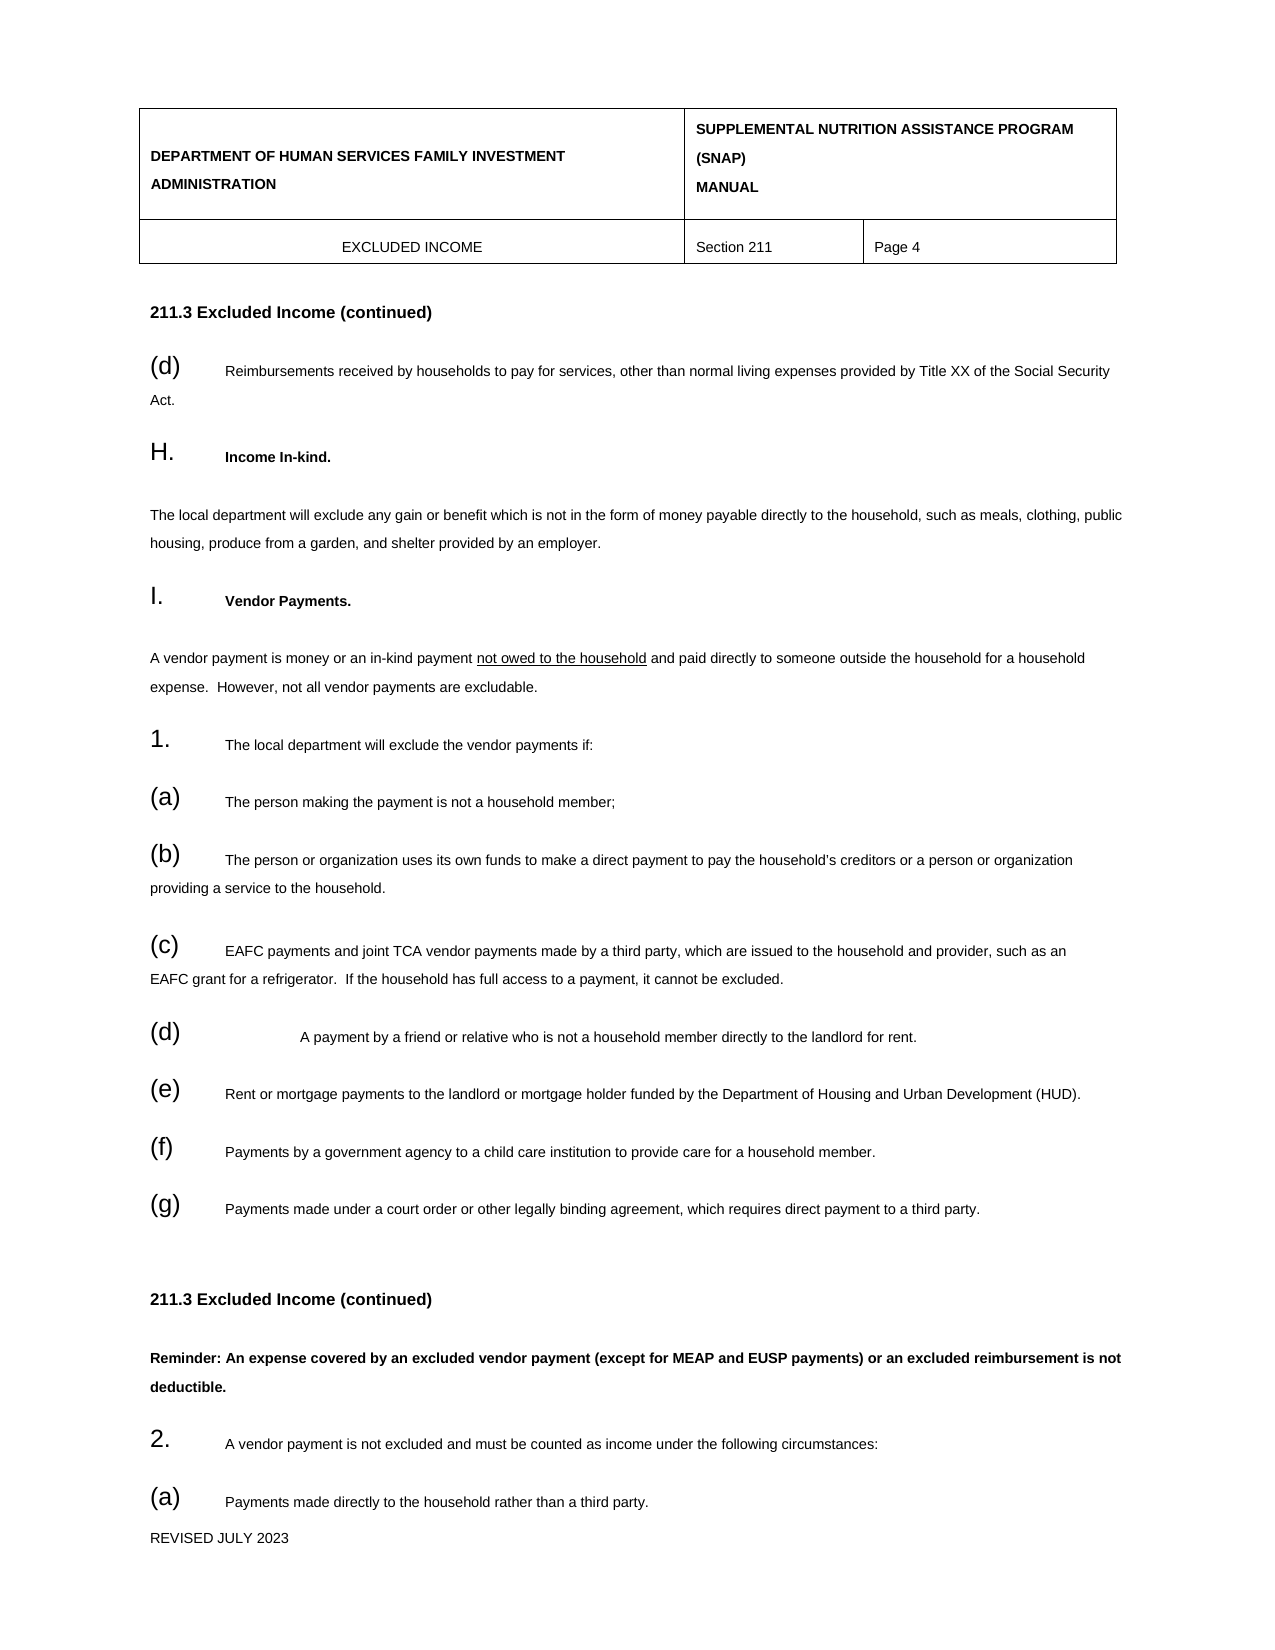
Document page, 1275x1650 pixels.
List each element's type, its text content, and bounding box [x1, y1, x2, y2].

list The person making the payment is not a household member; [150, 782, 1125, 811]
list Reimbursements received by households to pay for services, other than normal living expenses provided by Title XX of the Social Security Act. [150, 351, 1125, 408]
list Rent or mortgage payments to the landlord or mortgage holder funded by the Department of Housing and Urban Development (HUD). [150, 1074, 1125, 1103]
text The local department will exclude any gain or benefit which is not in the form of money payable directly to the household, such as meals, clothing, public housing, produce from a garden, and shelter provided by an employer. [150, 494, 1125, 552]
list Vendor Payments. [150, 581, 1125, 609]
list A vendor payment is not excluded and must be counted as income under the following circumstances: [150, 1424, 1125, 1453]
text 211.3 Excluded Income (continued) [150, 288, 1125, 322]
list The person or organization uses its own funds to make a direct payment to pay the household’s creditors or a person or organization providing a service to the household. [150, 839, 1125, 897]
text Reminder: An expense covered by an excluded vendor payment (except for MEAP and EUSP payments) or an excluded reimbursement is not deductible. [150, 1338, 1125, 1395]
list A payment by a friend or relative who is not a household member directly to the landlord for rent. [150, 1017, 1125, 1045]
list The local department will exclude the vendor payments if: [150, 724, 1125, 753]
list Income In-kind. [150, 437, 1125, 466]
text A vendor payment is money or an in-kind payment not owed to the household and paid directly to someone outside the household for a household expense. However, not all vendor payments are excludable. [150, 638, 1125, 696]
text 211.3 Excluded Income (continued) [150, 1275, 1125, 1309]
list Payments made under a court order or other legally binding agreement, which requires direct payment to a third party. [150, 1189, 1125, 1218]
list Payments by a government agency to a child care institution to provide care for a household member. [150, 1132, 1125, 1160]
list EAFC payments and joint TCA vendor payments made by a third party, which are issued to the household and provider, such as an [150, 930, 1125, 959]
list Payments made directly to the household rather than a third party. [150, 1481, 1125, 1510]
text EAFC grant for a refrigerator. If the household has full access to a payment, it cannot be excluded. [150, 959, 1125, 988]
